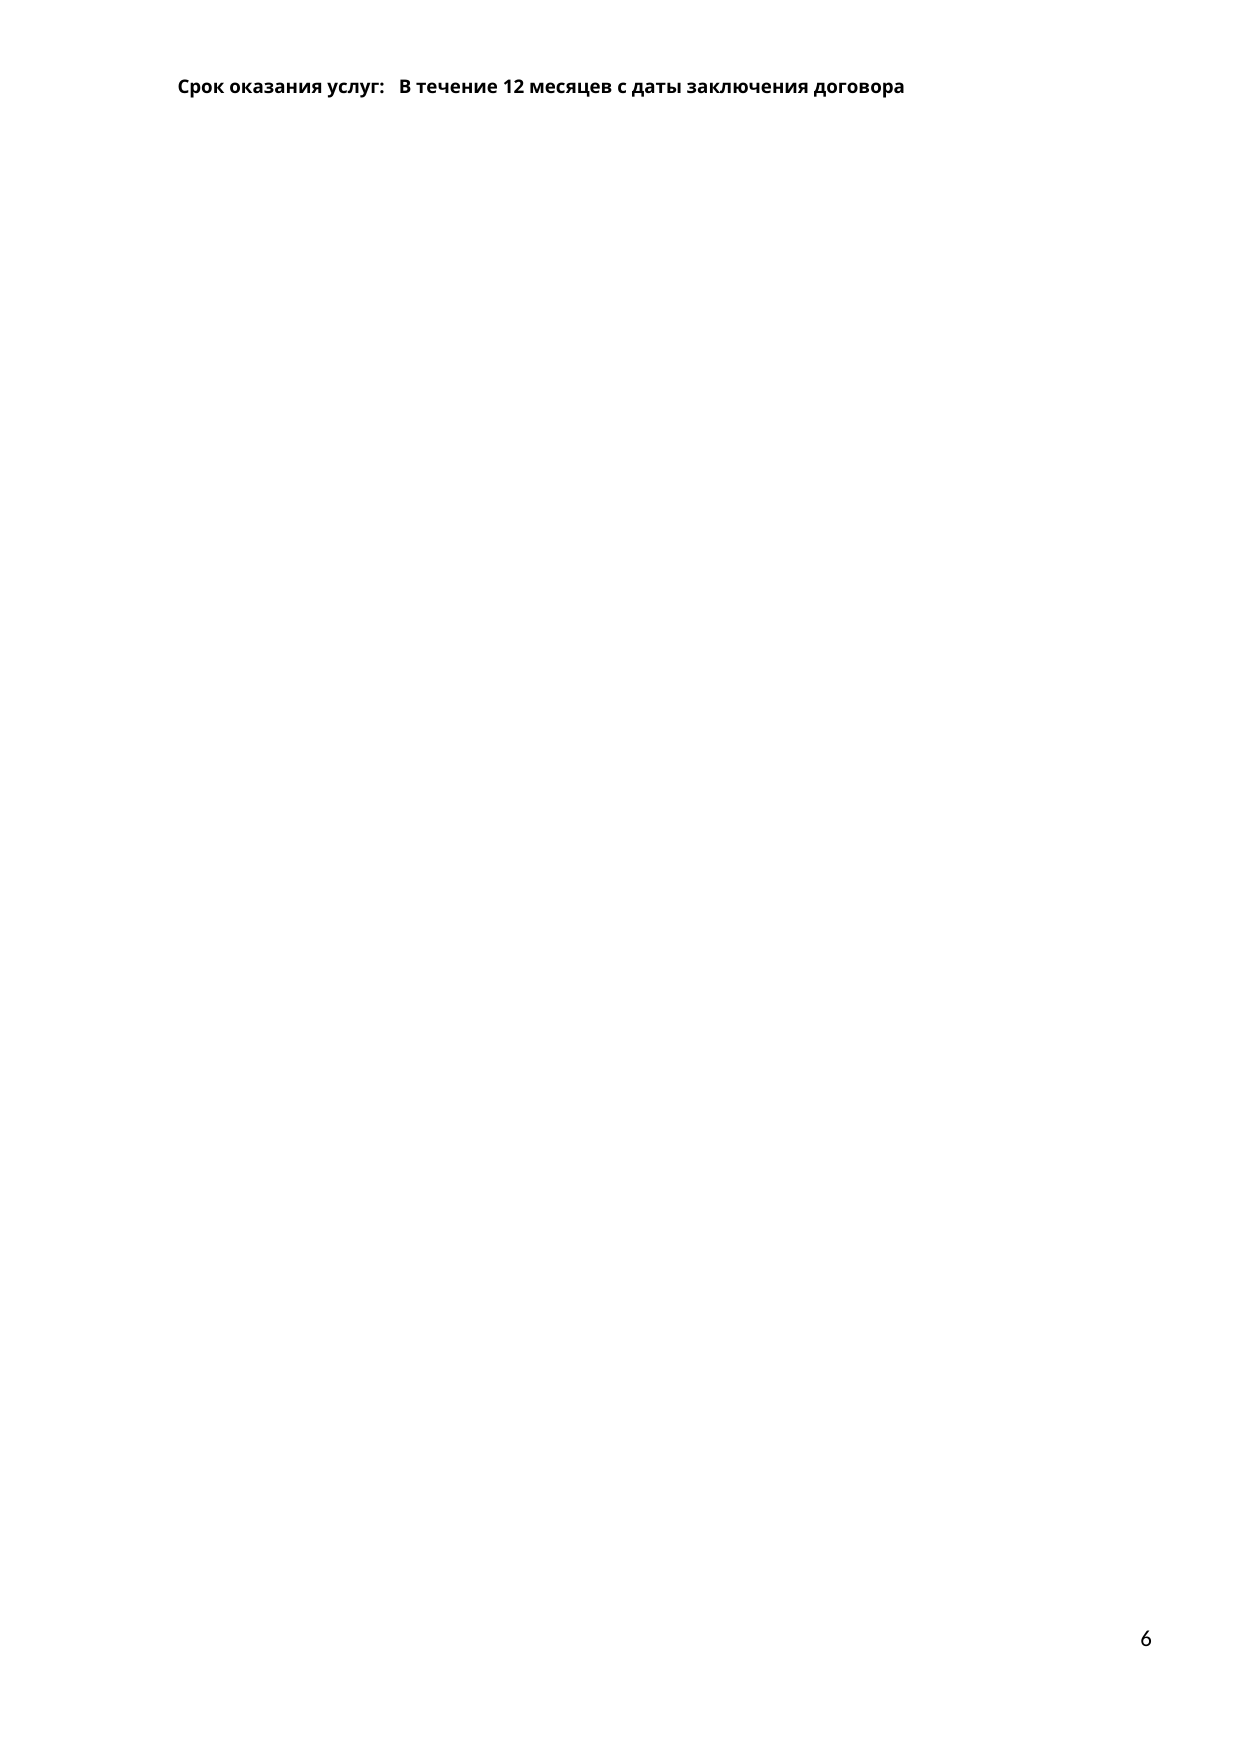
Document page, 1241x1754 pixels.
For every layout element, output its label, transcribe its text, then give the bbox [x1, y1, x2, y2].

text Срок оказания услуг: В течение 12 месяцев с даты заключения договора [177, 74, 1152, 99]
